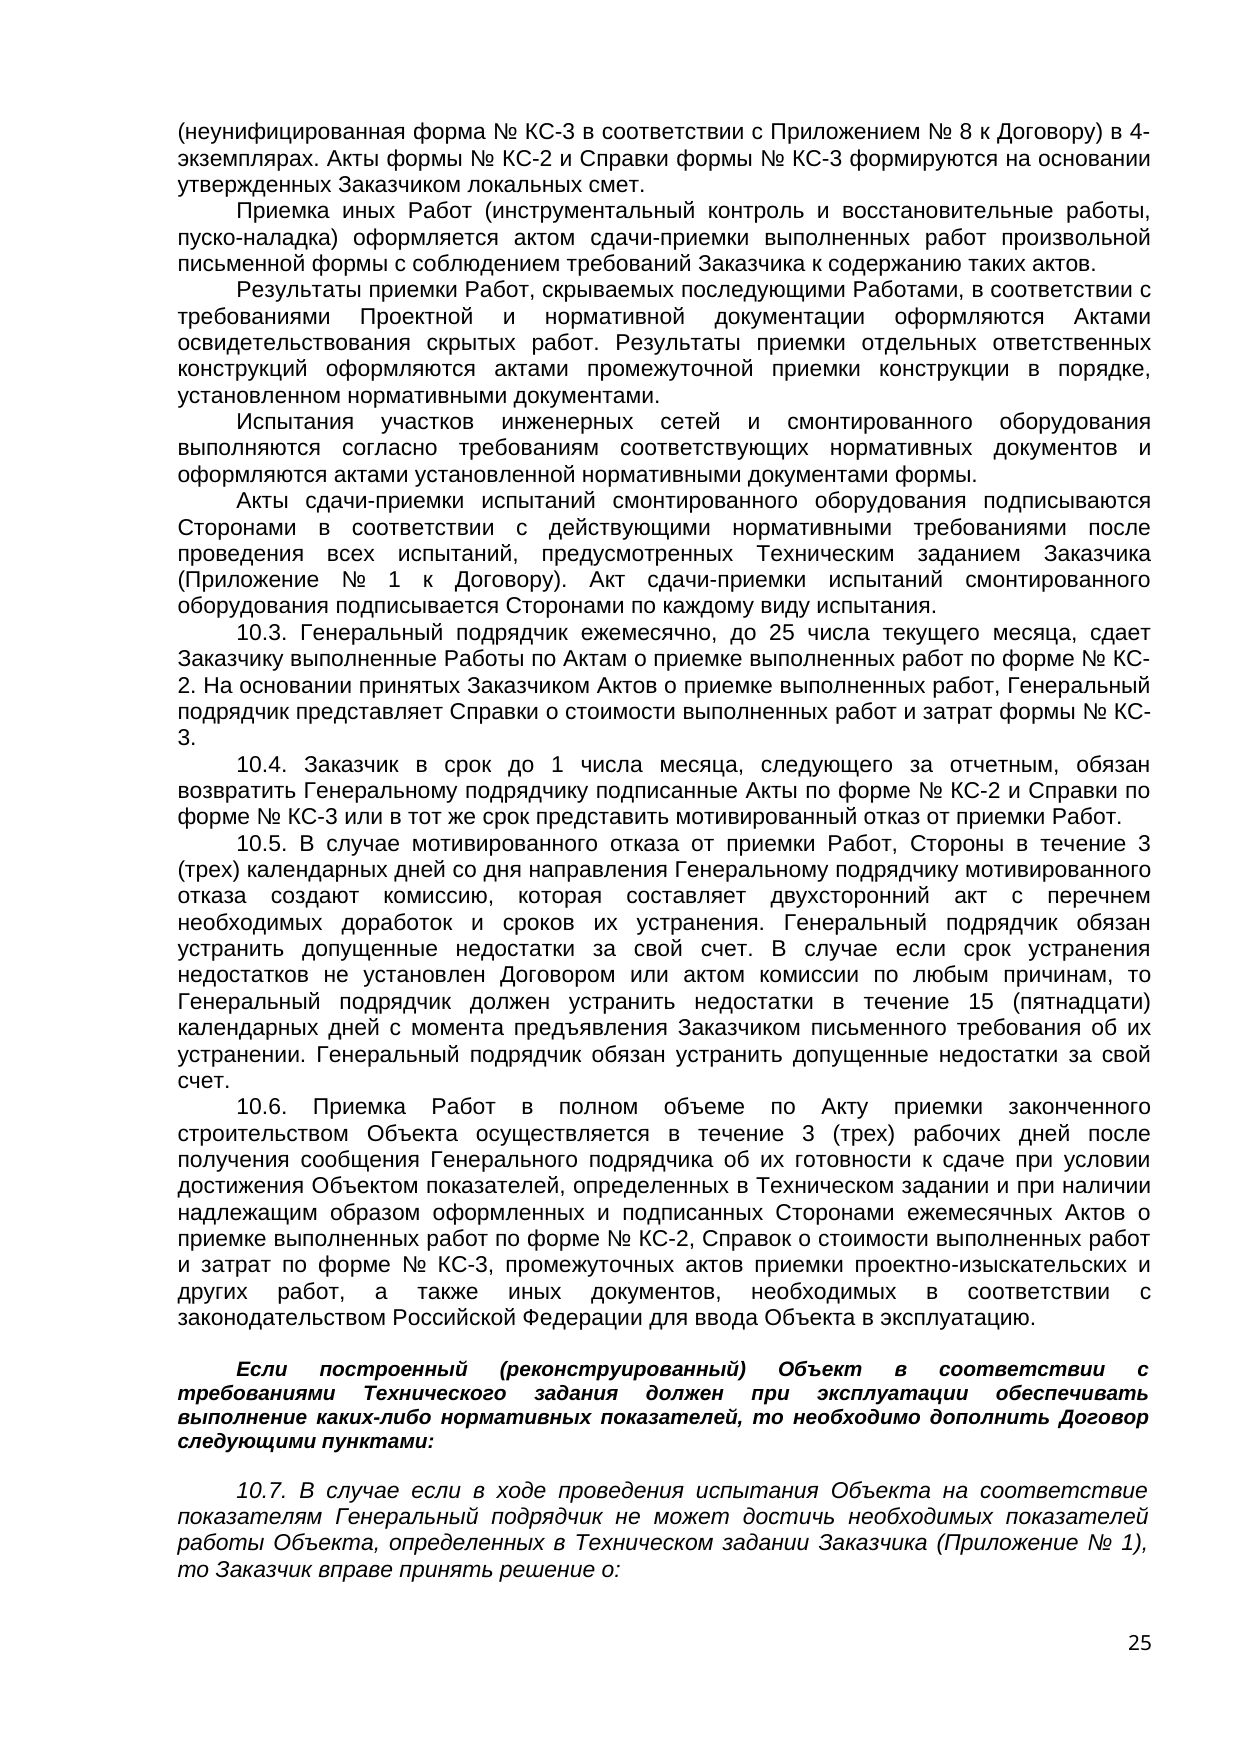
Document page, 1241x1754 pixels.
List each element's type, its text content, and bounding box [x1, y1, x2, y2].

text 10.7. В случае если в ходе проведения испытания Объекта на соответствие показателям Генеральный подрядчик не может достичь необходимых показателей работы Объекта, определенных в Техническом задании Заказчика (Приложение № 1), то Заказчик вправе принять решение о: [177, 1477, 1152, 1582]
text 10.4. Заказчик в срок до 1 числа месяца, следующего за отчетным, обязан возвратить Генеральному подрядчику подписанные Акты по форме № КС-2 и Справки по форме № КС-3 или в тот же срок представить мотивированный отказ от приемки Работ. [177, 751, 1152, 830]
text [177, 118, 1152, 197]
text 10.5. В случае мотивированного отказа от приемки Работ, Стороны в течение 3 (трех) календарных дней со дня направления Генеральному подрядчику мотивированного отказа создают комиссию, которая составляет двухсторонний акт с перечнем необходимых доработок и сроков их устранения. Генеральный подрядчик обязан устранить допущенные недостатки за свой счет. В случае если срок устранения недостатков не установлен Договором или актом комиссии по любым причинам, то Генеральный подрядчик должен устранить недостатки в течение 15 (пятнадцати) календарных дней с момента предъявления Заказчиком письменного требования об их устранении. Генеральный подрядчик обязан устранить допущенные недостатки за свой счет. [177, 830, 1152, 1093]
subtitle Испытания участков инженерных сетей и смонтированного оборудования выполняются согласно требованиям соответствующих нормативных документов и оформляются актами установленной нормативными документами формы. [177, 408, 1152, 487]
text Если построенный (реконструированный) Объект в соответствии с требованиями Технического задания должен при эксплуатации обеспечивать выполнение каких-либо нормативных показателей, то необходимо дополнить Договор следующими пунктами: [177, 1357, 1152, 1453]
subtitle Результаты приемки Работ, скрываемых последующими Работами, в соответствии с требованиями Проектной и нормативной документации оформляются Актами освидетельствования скрытых работ. Результаты приемки отдельных ответственных конструкций оформляются актами промежуточной приемки конструкции в порядке, установленном нормативными документами. [177, 276, 1152, 408]
text 10.6. Приемка Работ в полном объеме по Акту приемки законченного строительством Объекта осуществляется в течение 3 (трех) рабочих дней после получения сообщения Генерального подрядчика об их готовности к сдаче при условии достижения Объектом показателей, определенных в Техническом задании и при наличии надлежащим образом оформленных и подписанных Сторонами ежемесячных Актов о приемке выполненных работ по форме № КС-2, Справок о стоимости выполненных работ и затрат по форме № КС-3, промежуточных актов приемки проектно-изыскательских и других работ, а также иных документов, необходимых в соответствии с законодательством Российской Федерации для ввода Объекта в эксплуатацию. [177, 1093, 1152, 1330]
text 10.3. Генеральный подрядчик ежемесячно, до 25 числа текущего месяца, сдает Заказчику выполненные Работы по Актам о приемке выполненных работ по форме № КС-2. На основании принятых Заказчиком Актов о приемке выполненных работ, Генеральный подрядчик представляет Справки о стоимости выполненных работ и затрат формы № КС-3. [177, 619, 1152, 751]
subtitle Акты сдачи-приемки испытаний смонтированного оборудования подписываются Сторонами в соответствии с действующими нормативными требованиями после проведения всех испытаний, предусмотренных Техническим заданием Заказчика (Приложение № 1 к Договору). Акт сдачи-приемки испытаний смонтированного оборудования подписывается Сторонами по каждому виду испытания. [177, 487, 1152, 619]
subtitle Приемка иных Работ (инструментальный контроль и восстановительные работы, пуско-наладка) оформляется актом сдачи-приемки выполненных работ произвольной письменной формы с соблюдением требований Заказчика к содержанию таких актов. [177, 197, 1152, 276]
